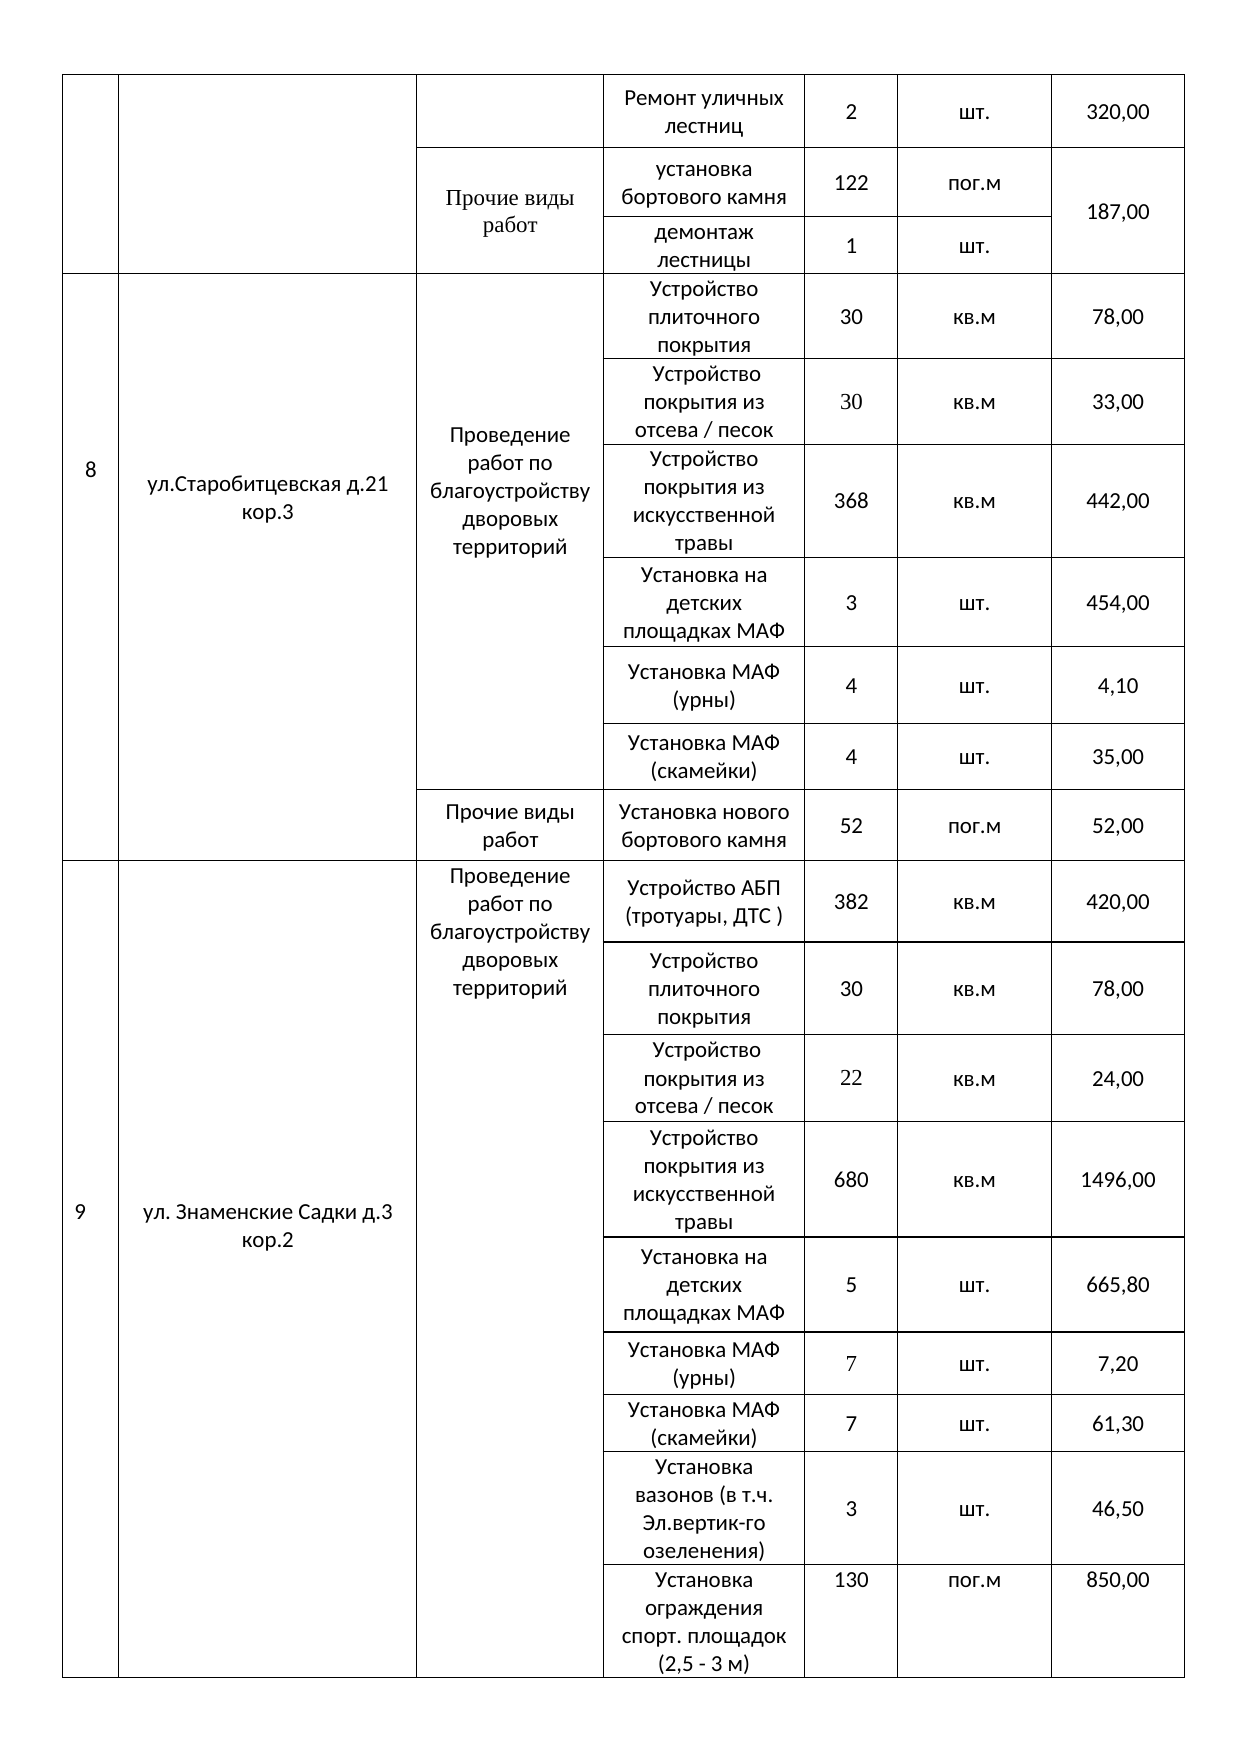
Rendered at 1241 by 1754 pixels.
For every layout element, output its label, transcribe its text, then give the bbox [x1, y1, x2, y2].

table_cell Проведение работ по благоустройству дворовых территорий [417, 274, 603, 789]
table_cell 1 [805, 217, 897, 273]
table_cell Прочие виды работ [417, 790, 603, 860]
table_cell шт. [898, 724, 1051, 789]
table_cell 130 [805, 1565, 897, 1677]
table_cell 30 [805, 274, 897, 358]
table_cell 46,50 [1052, 1452, 1184, 1564]
table_cell 30 [805, 359, 897, 443]
table_cell кв.м [898, 274, 1051, 358]
table_cell Устройство покрытия из отсева / песок [604, 1035, 804, 1121]
table_cell Устройство покрытия из искусственной травы [604, 1122, 804, 1236]
table_cell ул. Знаменские Садки д.3 кор.2 [119, 861, 416, 1677]
table_cell Установка вазонов (в т.ч. Эл.вертик-го озеленения) [604, 1452, 804, 1564]
table_cell установка бортового камня [604, 148, 804, 216]
table_cell 420,00 [1052, 861, 1184, 941]
table_cell 382 [805, 861, 897, 941]
table_cell пог.м [898, 148, 1051, 216]
table_cell 8 [63, 274, 118, 860]
table_cell 4 [805, 724, 897, 789]
table_cell 7 [805, 1333, 897, 1394]
table_cell Установка МАФ (скамейки) [604, 1395, 804, 1451]
table_cell шт. [898, 1452, 1051, 1564]
table_cell [417, 75, 603, 147]
table_cell 52 [805, 790, 897, 860]
table_cell Установка на детских площадках МАФ [604, 558, 804, 646]
table_cell 7 [805, 1395, 897, 1451]
table_cell ул.Старобитцевская д.21 кор.3 [119, 274, 416, 860]
table_cell шт. [898, 1395, 1051, 1451]
table_cell Устройство покрытия из искусственной травы [604, 445, 804, 557]
table_cell Установка на детских площадках МАФ [604, 1238, 804, 1331]
table_cell 78,00 [1052, 274, 1184, 358]
table_cell Установка МАФ (урны) [604, 1333, 804, 1394]
table_cell шт. [898, 75, 1051, 147]
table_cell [417, 861, 603, 1677]
table_cell 78,00 [1052, 943, 1184, 1033]
table_cell Ремонт уличных лестниц [604, 75, 804, 147]
table_cell 5 [805, 1238, 897, 1331]
table_cell 9 [63, 861, 118, 1677]
table_cell 442,00 [1052, 445, 1184, 557]
table_cell 320,00 [1052, 75, 1184, 147]
table_cell 665,80 [1052, 1238, 1184, 1331]
table_cell 3 [805, 1452, 897, 1564]
table_cell Прочие виды работ [417, 148, 603, 273]
table_cell шт. [898, 647, 1051, 723]
table_cell 850,00 [1052, 1565, 1184, 1677]
table_cell шт. [898, 558, 1051, 646]
table_cell кв.м [898, 1122, 1051, 1236]
table_cell Устройство плиточного покрытия [604, 943, 804, 1033]
table_cell шт. [898, 1333, 1051, 1394]
table_cell 1496,00 [1052, 1122, 1184, 1236]
table_cell 2 [805, 75, 897, 147]
table_cell 187,00 [1052, 148, 1184, 273]
table_cell Установка нового бортового камня [604, 790, 804, 860]
table_cell кв.м [898, 1035, 1051, 1121]
table_cell шт. [898, 217, 1051, 273]
table_cell 680 [805, 1122, 897, 1236]
table_cell пог.м [898, 1565, 1051, 1677]
table_cell Устройство АБП (тротуары, ДТС ) [604, 861, 804, 941]
table_cell 122 [805, 148, 897, 216]
table_cell 35,00 [1052, 724, 1184, 789]
table_cell 33,00 [1052, 359, 1184, 443]
table_cell 368 [805, 445, 897, 557]
table_cell 24,00 [1052, 1035, 1184, 1121]
table_cell кв.м [898, 445, 1051, 557]
table_cell кв.м [898, 943, 1051, 1033]
table_cell 454,00 [1052, 558, 1184, 646]
table_cell демонтаж лестницы [604, 217, 804, 273]
table_cell 22 [805, 1035, 897, 1121]
table_cell кв.м [898, 359, 1051, 443]
table_cell Установка ограждения спорт. площадок (2,5 - 3 м) [604, 1565, 804, 1677]
table_cell 4,10 [1052, 647, 1184, 723]
table_cell шт. [898, 1238, 1051, 1331]
table_cell Установка МАФ (скамейки) [604, 724, 804, 789]
table_cell Устройство покрытия из отсева / песок [604, 359, 804, 443]
table_cell 30 [805, 943, 897, 1033]
table_cell пог.м [898, 790, 1051, 860]
table_cell 52,00 [1052, 790, 1184, 860]
table_cell Установка МАФ (урны) [604, 647, 804, 723]
table_cell Устройство плиточного покрытия [604, 274, 804, 358]
table_cell 4 [805, 647, 897, 723]
table_cell 7,20 [1052, 1333, 1184, 1394]
table_cell 3 [805, 558, 897, 646]
table_cell 61,30 [1052, 1395, 1184, 1451]
table_cell кв.м [898, 861, 1051, 941]
